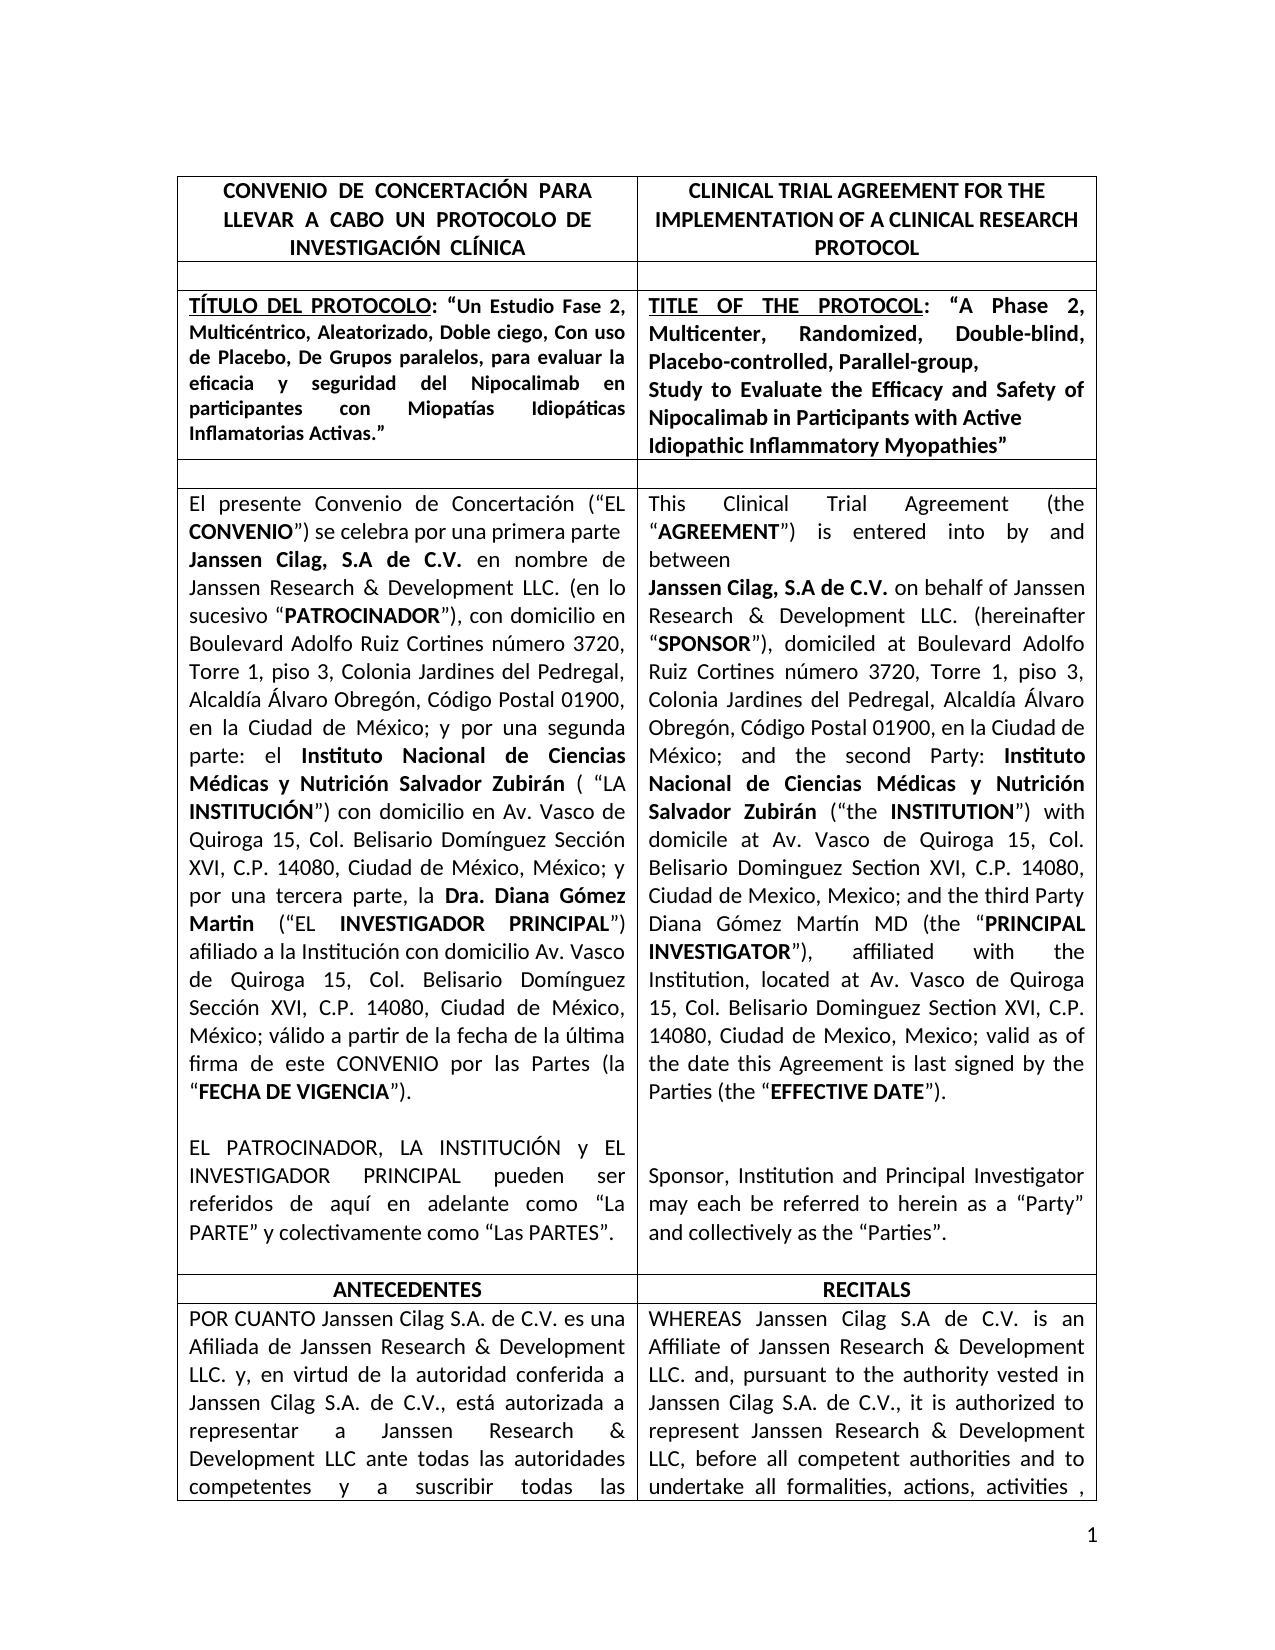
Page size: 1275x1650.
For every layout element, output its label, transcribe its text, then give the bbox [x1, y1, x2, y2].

table_cell RECITALS [638, 1275, 1096, 1303]
table_cell ANTECEDENTES [178, 1275, 637, 1303]
table_cell [638, 262, 1096, 290]
table_cell This Clinical Trial Agreement (the “AGREEMENT”) is entered into by and between Janssen Cilag, S.A de C.V. on behalf of Janssen Research & Development LLC. (hereinafter “SPONSOR”), domiciled at Boulevard Adolfo Ruiz Cortines número 3720, Torre 1, piso 3, Colonia Jardines del Pedregal, Alcaldía Álvaro Obregón, Código Postal 01900, en la Ciudad de México; and the second Party: Instituto Nacional de Ciencias Médicas y Nutrición Salvador Zubirán (“the INSTITUTION”) with domicile at Av. Vasco de Quiroga 15, Col. Belisario Dominguez Section XVI, C.P. 14080, Ciudad de Mexico, Mexico; and the third Party Diana Gómez Martín MD (the “PRINCIPAL INVESTIGATOR”), affiliated with the Institution, located at Av. Vasco de Quiroga 15, Col. Belisario Dominguez Section XVI, C.P. 14080, Ciudad de Mexico, Mexico; valid as of the date this Agreement is last signed by the Parties (the “EFFECTIVE DATE”). Sponsor, Institution and Principal Investigator may each be referred to herein as a “Party” and collectively as the “Parties”. [638, 489, 1096, 1274]
table_cell [178, 460, 637, 488]
table_header CONVENIO DE CONCERTACIÓN PARA LLEVAR A CABO UN PROTOCOLO DE INVESTIGACIÓN CLÍNICA [178, 177, 637, 261]
table_cell [178, 262, 637, 290]
table_cell El presente Convenio de Concertación (“EL CONVENIO”) se celebra por una primera parte Janssen Cilag, S.A de C.V. en nombre de Janssen Research & Development LLC. (en lo sucesivo “PATROCINADOR”), con domicilio en Boulevard Adolfo Ruiz Cortines número 3720, Torre 1, piso 3, Colonia Jardines del Pedregal, Alcaldía Álvaro Obregón, Código Postal 01900, en la Ciudad de México; y por una segunda parte: el Instituto Nacional de Ciencias Médicas y Nutrición Salvador Zubirán ( “LA INSTITUCIÓN”) con domicilio en Av. Vasco de Quiroga 15, Col. Belisario Domínguez Sección XVI, C.P. 14080, Ciudad de México, México; y por una tercera parte, la Dra. Diana Gómez Martin (“EL INVESTIGADOR PRINCIPAL”) afiliado a la Institución con domicilio Av. Vasco de Quiroga 15, Col. Belisario Domínguez Sección XVI, C.P. 14080, Ciudad de México, México; válido a partir de la fecha de la última firma de este CONVENIO por las Partes (la “FECHA DE VIGENCIA”). EL PATROCINADOR, LA INSTITUCIÓN y EL INVESTIGADOR PRINCIPAL pueden ser referidos de aquí en adelante como “La PARTE” y colectivamente como “Las PARTES”. [178, 489, 637, 1274]
table_cell TÍTULO DEL PROTOCOLO: “Un Estudio Fase 2, Multicéntrico, Aleatorizado, Doble ciego, Con uso de Placebo, De Grupos paralelos, para evaluar la eficacia y seguridad del Nipocalimab en participantes con Miopatías Idiopáticas Inflamatorias Activas.” [178, 291, 637, 459]
table_cell [638, 460, 1096, 488]
table_cell TITLE OF THE PROTOCOL: “A Phase 2, Multicenter, Randomized, Double-blind, Placebo-controlled, Parallel-group, Study to Evaluate the Efficacy and Safety of Nipocalimab in Participants with Active Idiopathic Inflammatory Myopathies” [638, 291, 1096, 459]
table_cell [178, 1304, 637, 1500]
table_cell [638, 1304, 1096, 1500]
table_header Clinical Trial AGREEMENT FOR THE IMPLEMENTATION OF A CLINICAL RESEARCH PROTOCOL [638, 177, 1096, 261]
